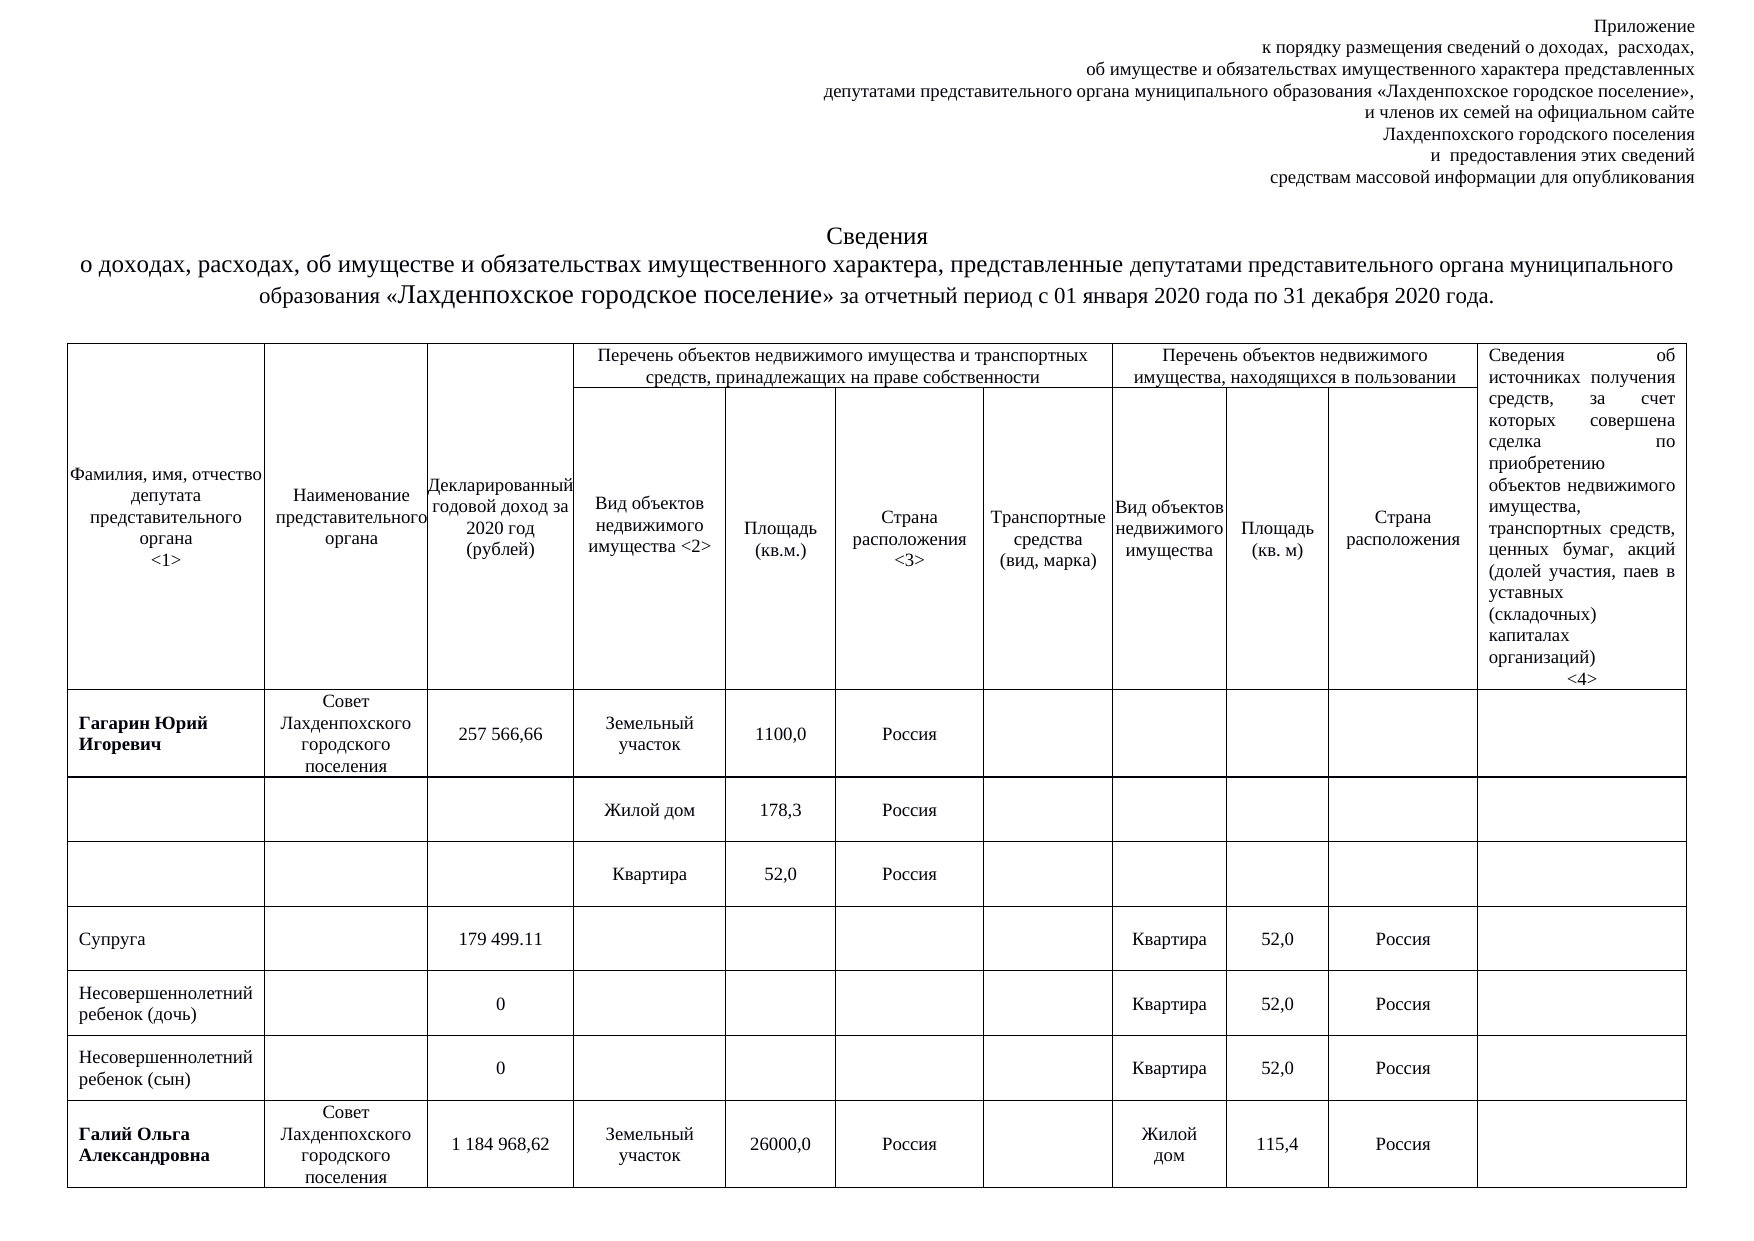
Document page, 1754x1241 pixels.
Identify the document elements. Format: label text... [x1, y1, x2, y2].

table_cell Квартира [1113, 907, 1226, 970]
table_cell [265, 778, 427, 841]
table_cell [1227, 778, 1328, 841]
table_cell [984, 690, 1112, 776]
table_cell [574, 1036, 725, 1100]
table_cell [428, 842, 573, 906]
table_cell [836, 907, 983, 970]
table_cell [1113, 690, 1226, 776]
table_cell Транспортные средства (вид, марка) [984, 388, 1112, 689]
table_cell [836, 1036, 983, 1100]
table_cell Россия [1329, 1036, 1477, 1100]
table_cell [68, 842, 264, 906]
table_cell [836, 971, 983, 1035]
table_cell [1478, 971, 1686, 1035]
table_cell [574, 971, 725, 1035]
table_cell [265, 907, 427, 970]
table_cell 257 566,66 [428, 690, 573, 776]
text и членов их семей на официальном сайте [59, 101, 1695, 123]
table_cell Несовершеннолетний ребенок (сын) [68, 1036, 264, 1100]
table_cell 0 [428, 1036, 573, 1100]
table_cell Страна расположения [1329, 388, 1477, 689]
table_cell [1478, 778, 1686, 841]
text средствам массовой информации для опубликования [59, 166, 1695, 187]
table_cell Жилой дом [574, 778, 725, 841]
text Приложение [59, 15, 1695, 36]
table_cell [265, 971, 427, 1035]
table_cell [1478, 842, 1686, 906]
table_cell [984, 842, 1112, 906]
text и предоставления этих сведений [59, 144, 1695, 166]
table_cell Вид объектов недвижимого имущества [1113, 388, 1226, 689]
table_cell [984, 778, 1112, 841]
table_cell [726, 907, 835, 970]
table_cell 52,0 [1227, 1036, 1328, 1100]
table_cell 52,0 [1227, 971, 1328, 1035]
table_cell Жилой дом [1113, 1101, 1226, 1187]
table_cell 178,3 [726, 778, 835, 841]
text Сведения [59, 221, 1695, 249]
table_cell [1478, 1036, 1686, 1100]
table_cell Квартира [1113, 1036, 1226, 1100]
table_cell 26000,0 [726, 1101, 835, 1187]
table_cell Совет Лахденпохского городского поселения [265, 690, 427, 776]
text об имуществе и обязательствах имущественного характера представленных [59, 58, 1695, 79]
table_header Фамилия, имя, отчество депутата представительного органа <1> [68, 344, 264, 689]
table_cell Россия [1329, 971, 1477, 1035]
table_header Декларированный годовой доход за 2020 год (рублей) [428, 344, 573, 689]
table_header Наименование представительного органа [265, 344, 427, 689]
table_cell Страна расположения <3> [836, 388, 983, 689]
table_cell Гагарин Юрий Игоревич [68, 690, 264, 776]
table_cell [984, 1036, 1112, 1100]
table_header Перечень объектов недвижимого имущества, находящихся в пользовании [1113, 344, 1477, 387]
table_cell [984, 971, 1112, 1035]
text депутатами представительного органа муниципального образования «Лахденпохское городское поселение», [59, 79, 1695, 101]
table_cell 115,4 [1227, 1101, 1328, 1187]
table_cell Галий Ольга Александровна [68, 1101, 264, 1187]
table_cell 0 [428, 971, 573, 1035]
table_cell 1 184 968,62 [428, 1101, 573, 1187]
table_cell Земельный участок [574, 1101, 725, 1187]
table_cell [1329, 778, 1477, 841]
text о доходах, расходах, об имуществе и обязательствах имущественного характера, представленные депутатами представительного органа муниципального образования «Лахденпохское городское поселение» за отчетный период с 01 января 2020 года по 31 декабря 2020 года. [59, 249, 1695, 309]
table_cell Россия [836, 1101, 983, 1187]
table_cell [984, 907, 1112, 970]
table_cell [726, 971, 835, 1035]
table_cell [984, 1101, 1112, 1187]
table_cell Совет Лахденпохского городского поселения [265, 1101, 427, 1187]
table_cell [1478, 1101, 1686, 1187]
table_cell [1113, 842, 1226, 906]
table_cell [265, 1036, 427, 1100]
table_cell [428, 778, 573, 841]
text Лахденпохского городского поселения [59, 123, 1695, 144]
table_cell [1113, 778, 1226, 841]
table_cell [1329, 690, 1477, 776]
table_cell Россия [836, 690, 983, 776]
table_cell [265, 842, 427, 906]
table_cell Вид объектов недвижимого имущества <2> [574, 388, 725, 689]
table_cell Площадь (кв. м) [1227, 388, 1328, 689]
table_cell Россия [1329, 1101, 1477, 1187]
table_header Сведения об источниках получения средств, за счет которых совершена сделка по приобретению объектов недвижимого имущества, транспортных средств, ценных бумаг, акций (долей участия, паев в уставных (складочных) капиталах организаций) <4> [1478, 344, 1686, 689]
table_cell [1329, 842, 1477, 906]
table_cell Земельный участок [574, 690, 725, 776]
table_cell [1478, 907, 1686, 970]
table_cell 52,0 [726, 842, 835, 906]
table_cell [68, 778, 264, 841]
table_cell [574, 907, 725, 970]
table_cell Россия [836, 842, 983, 906]
table_cell Площадь (кв.м.) [726, 388, 835, 689]
table_cell 179 499.11 [428, 907, 573, 970]
table_header Перечень объектов недвижимого имущества и транспортных средств, принадлежащих на праве собственности [574, 344, 1112, 387]
table_cell Несовершеннолетний ребенок (дочь) [68, 971, 264, 1035]
table_cell [1478, 690, 1686, 776]
text к порядку размещения сведений о доходах, расходах, [59, 36, 1695, 58]
table_cell Супруга [68, 907, 264, 970]
table_cell [1227, 842, 1328, 906]
table_cell Квартира [574, 842, 725, 906]
table_cell 1100,0 [726, 690, 835, 776]
table_cell Россия [1329, 907, 1477, 970]
table_cell Россия [836, 778, 983, 841]
table_cell 52,0 [1227, 907, 1328, 970]
table_cell [726, 1036, 835, 1100]
table_cell Квартира [1113, 971, 1226, 1035]
table_cell [1227, 690, 1328, 776]
